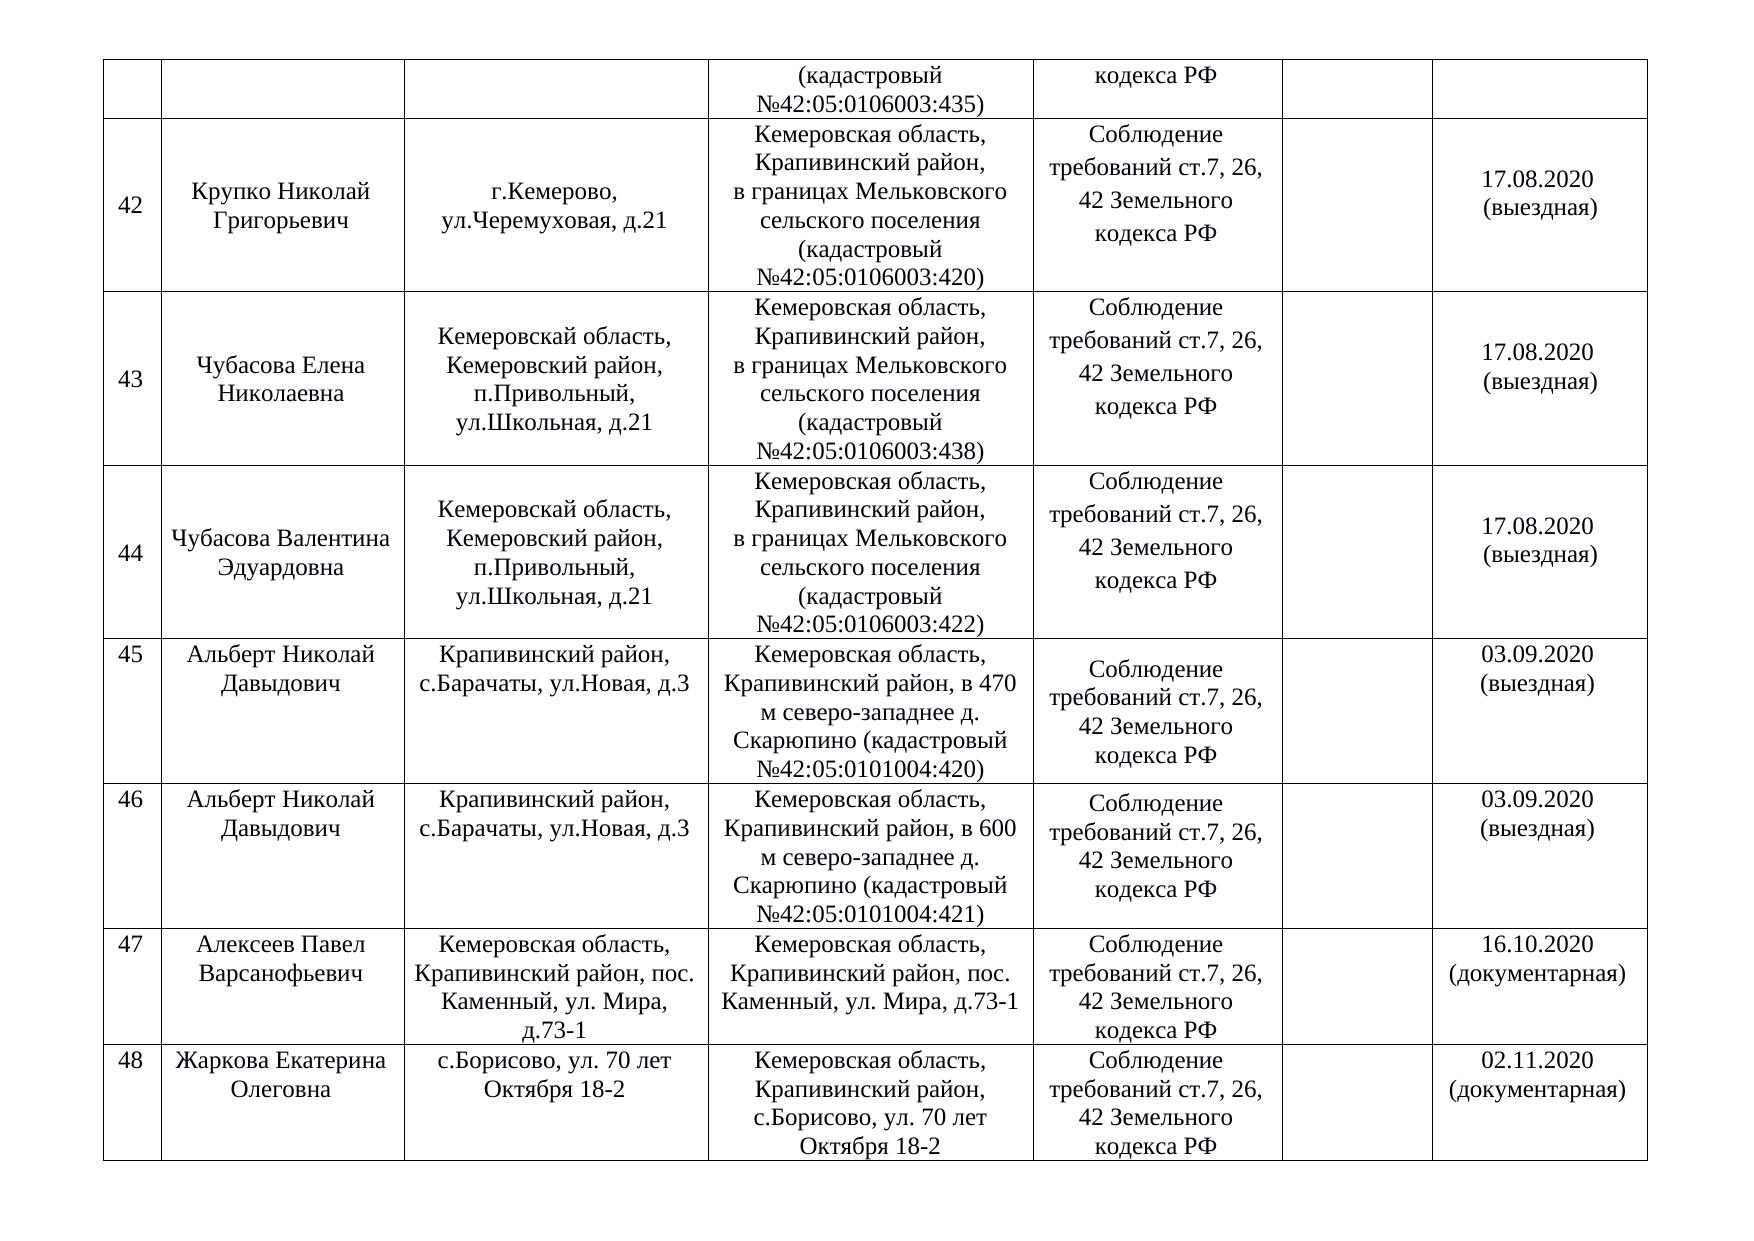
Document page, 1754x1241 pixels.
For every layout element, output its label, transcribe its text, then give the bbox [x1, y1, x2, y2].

table_cell 17.08.2020 (выездная) [1433, 292, 1647, 465]
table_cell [162, 60, 404, 118]
table_cell Альберт Николай Давыдович [162, 784, 404, 928]
table_cell Кемеровская область, Крапивинский район, в 470 м северо-западнее д. Скарюпино (кадастровый №42:05:0101004:420) [709, 639, 1033, 783]
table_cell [1034, 1045, 1282, 1160]
table_cell Кемеровская область, Крапивинский район, в 600 м северо-западнее д. Скарюпино (кадастровый №42:05:0101004:421) [709, 784, 1033, 928]
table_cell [1034, 60, 1282, 118]
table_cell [709, 60, 1033, 118]
table_cell [1283, 929, 1432, 1044]
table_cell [1433, 60, 1647, 118]
table_cell Соблюдение требований ст.7, 26, 42 Земельного кодекса РФ [1034, 784, 1282, 928]
table_cell Алексеев Павел Варсанофьевич [162, 929, 404, 1044]
table_cell Соблюдение требований ст.7, 26, 42 Земельного кодекса РФ [1034, 119, 1282, 291]
table_cell Кемеровская область, Крапивинский район, в границах Мельковского сельского поселения (кадастровый №42:05:0106003:420) [709, 119, 1033, 291]
table_cell [1283, 119, 1432, 291]
table_cell г.Кемерово, ул.Черемуховая, д.21 [405, 119, 708, 291]
table_cell 41 [104, 60, 161, 118]
table_cell Крапивинский район, с.Барачаты, ул.Новая, д.3 [405, 784, 708, 928]
table_cell [1283, 639, 1432, 783]
table_cell 17.08.2020 (выездная) [1433, 466, 1647, 638]
table_cell 16.10.2020 (документарная) [1433, 929, 1647, 1044]
table_cell [1283, 292, 1432, 465]
table_cell Кемеровскай область, Кемеровский район, п.Привольный, ул.Школьная, д.21 [405, 292, 708, 465]
table_cell Чубасова Елена Николаевна [162, 292, 404, 465]
table_cell [1283, 466, 1432, 638]
table_cell Соблюдение требований ст.7, 26, 42 Земельного кодекса РФ [1034, 292, 1282, 465]
table_cell Соблюдение требований ст.7, 26, 42 Земельного кодекса РФ [1034, 929, 1282, 1044]
table_cell 03.09.2020 (выездная) [1433, 639, 1647, 783]
table_cell с.Борисово, ул. 70 лет Октября 18-2 [405, 1045, 708, 1160]
table_cell 47 [104, 929, 161, 1044]
table_cell 48 [104, 1045, 161, 1160]
table_cell Соблюдение требований ст.7, 26, 42 Земельного кодекса РФ [1034, 466, 1282, 638]
table_cell Кемеровская область, Крапивинский район, с.Борисово, ул. 70 лет Октября 18-2 [709, 1045, 1033, 1160]
table_cell 46 [104, 784, 161, 928]
table_cell Альберт Николай Давыдович [162, 639, 404, 783]
table_cell Соблюдение требований ст.7, 26, 42 Земельного кодекса РФ [1034, 639, 1282, 783]
table_cell [1283, 1045, 1432, 1160]
table_cell 43 [104, 292, 161, 465]
table_cell Крупко Николай Григорьевич [162, 119, 404, 291]
table_cell [1283, 60, 1432, 118]
table_cell 42 [104, 119, 161, 291]
table_cell Крапивинский район, с.Барачаты, ул.Новая, д.3 [405, 639, 708, 783]
table_cell Кемеровская область, Крапивинский район, пос. Каменный, ул. Мира, д.73-1 [709, 929, 1033, 1044]
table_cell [405, 60, 708, 118]
table_cell Кемеровская область, Крапивинский район, пос. Каменный, ул. Мира, д.73-1 [405, 929, 708, 1044]
table_cell 45 [104, 639, 161, 783]
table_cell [1433, 1045, 1647, 1160]
table_cell Кемеровская область, Крапивинский район, в границах Мельковского сельского поселения (кадастровый №42:05:0106003:438) [709, 292, 1033, 465]
table_cell 03.09.2020 (выездная) [1433, 784, 1647, 928]
table_cell 44 [104, 466, 161, 638]
table_cell Кемеровская область, Крапивинский район, в границах Мельковского сельского поселения (кадастровый №42:05:0106003:422) [709, 466, 1033, 638]
table_cell Жаркова Екатерина Олеговна [162, 1045, 404, 1160]
table_cell Чубасова Валентина Эдуардовна [162, 466, 404, 638]
table_cell 17.08.2020 (выездная) [1433, 119, 1647, 291]
table_cell [1283, 784, 1432, 928]
table_cell Кемеровскай область, Кемеровский район, п.Привольный, ул.Школьная, д.21 [405, 466, 708, 638]
